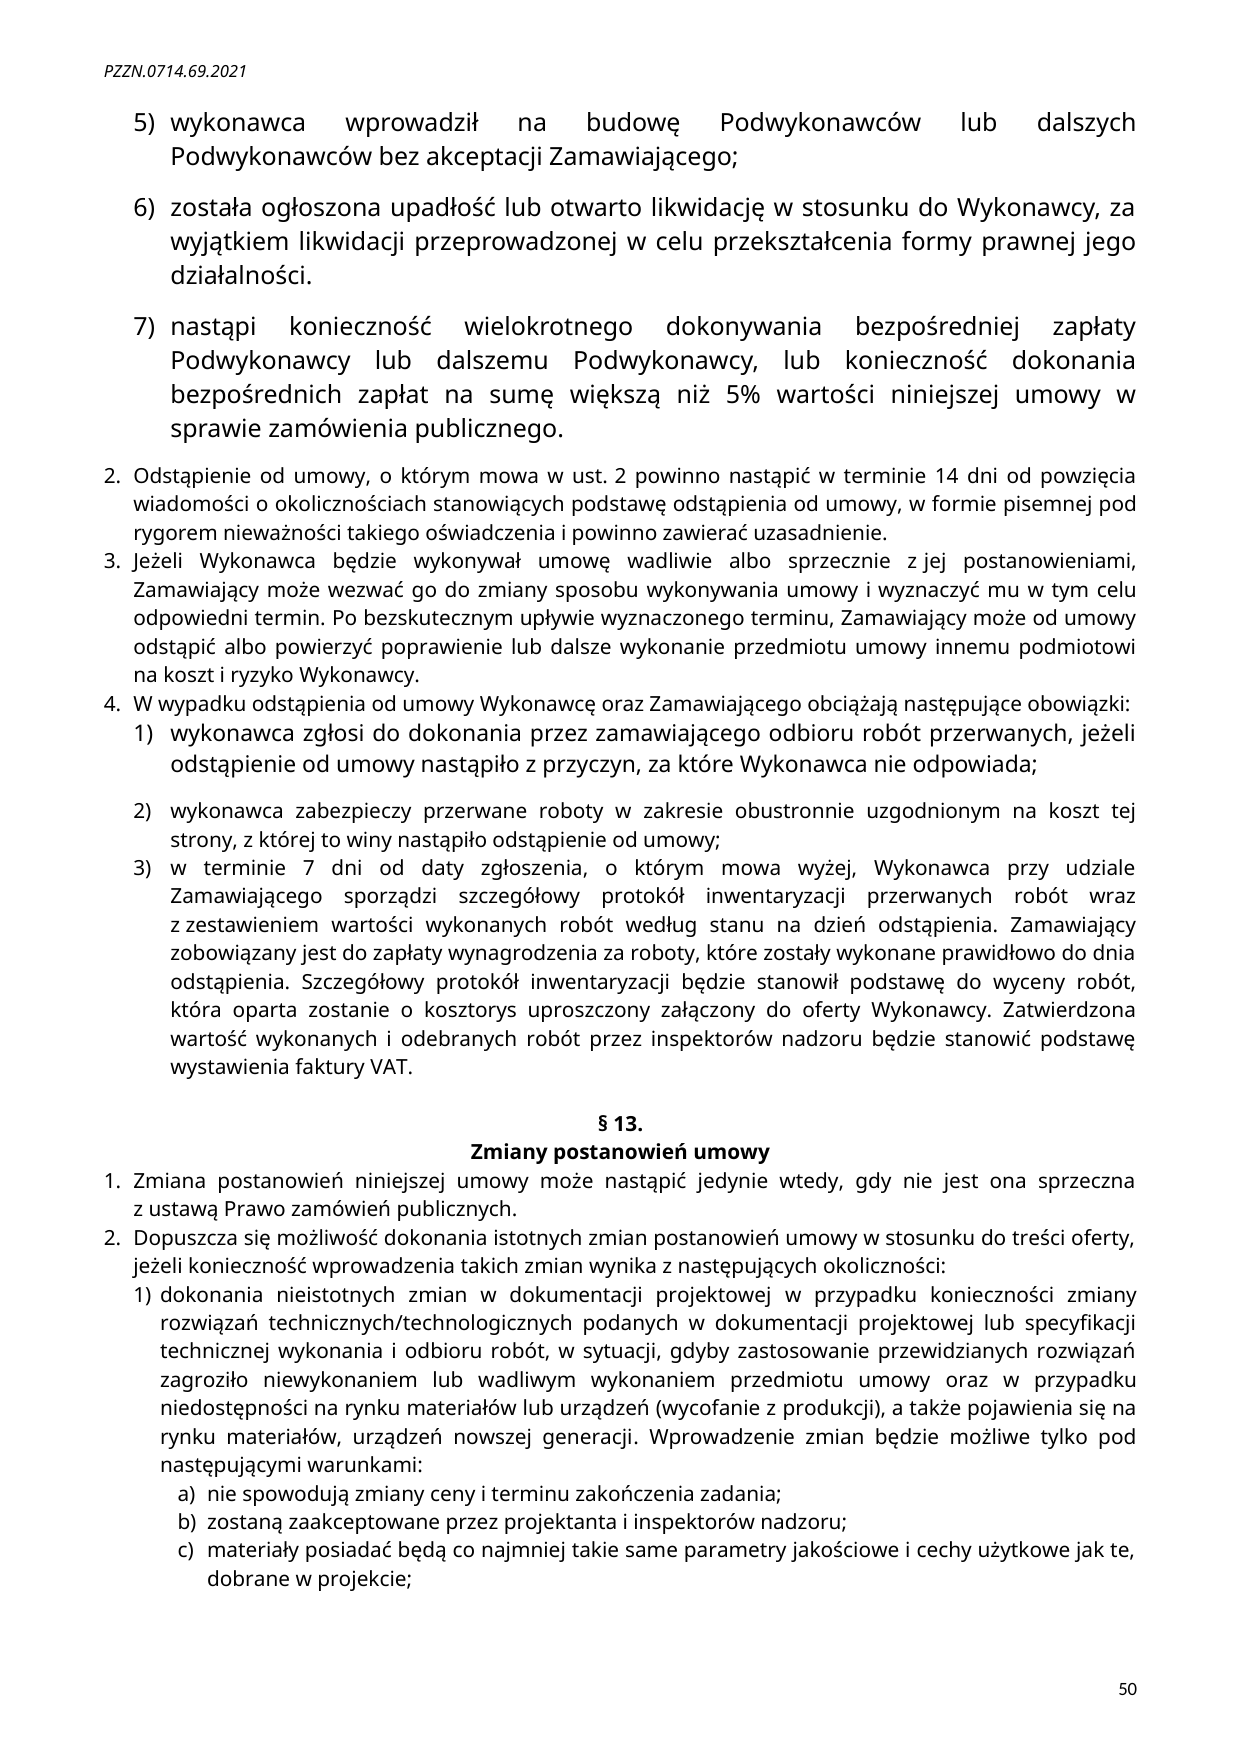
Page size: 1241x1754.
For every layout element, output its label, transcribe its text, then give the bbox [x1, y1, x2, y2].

list wykonawca wprowadził na budowę Podwykonawców lub dalszych Podwykonawców bez akceptacji Zamawiającego; [133, 104, 1137, 173]
list nastąpi konieczność wielokrotnego dokonywania bezpośredniej zapłaty Podwykonawcy lub dalszemu Podwykonawcy, lub konieczność dokonania bezpośrednich zapłat na sumę większą niż 5% wartości niniejszej umowy w sprawie zamówienia publicznego. [133, 308, 1137, 444]
text a) nie spowodują zmiany ceny i terminu zakończenia zadania; [177, 1479, 1137, 1507]
text b) zostaną zaakceptowane przez projektanta i inspektorów nadzoru; [177, 1507, 1137, 1536]
list Jeżeli Wykonawca będzie wykonywał umowę wadliwie albo sprzecznie z jej postanowieniami, Zamawiający może wezwać go do zmiany sposobu wykonywania umowy i wyznaczyć mu w tym celu odpowiedni termin. Po bezskutecznym upływie wyznaczonego terminu, Zamawiający może od umowy odstąpić albo powierzyć poprawienie lub dalsze wykonanie przedmiotu umowy innemu podmiotowi na koszt i ryzyko Wykonawcy. [103, 546, 1137, 689]
list Dopuszcza się możliwość dokonania istotnych zmian postanowień umowy w stosunku do treści oferty, jeżeli konieczność wprowadzenia takich zmian wynika z następujących okoliczności: [103, 1223, 1137, 1280]
list dokonania nieistotnych zmian w dokumentacji projektowej w przypadku konieczności zmiany rozwiązań technicznych/technologicznych podanych w dokumentacji projektowej lub specyfikacji technicznej wykonania i odbioru robót, w sytuacji, gdyby zastosowanie przewidzianych rozwiązań zagroziło niewykonaniem lub wadliwym wykonaniem przedmiotu umowy oraz w przypadku niedostępności na rynku materiałów lub urządzeń (wycofanie z produkcji), a także pojawienia się na rynku materiałów, urządzeń nowszej generacji. Wprowadzenie zmian będzie możliwe tylko pod następującymi warunkami: [133, 1280, 1137, 1479]
text Zmiany postanowień umowy [103, 1137, 1137, 1166]
list wykonawca zgłosi do dokonania przez zamawiającego odbioru robót przerwanych, jeżeli odstąpienie od umowy nastąpiło z przyczyn, za które Wykonawca nie odpowiada; [133, 717, 1137, 779]
text § 13. [103, 1109, 1137, 1137]
text c) materiały posiadać będą co najmniej takie same parametry jakościowe i cechy użytkowe jak te, dobrane w projekcie; [177, 1536, 1137, 1592]
list Odstąpienie od umowy, o którym mowa w ust. 2 powinno nastąpić w terminie 14 dni od powzięcia wiadomości o okolicznościach stanowiących podstawę odstąpienia od umowy, w formie pisemnej pod rygorem nieważności takiego oświadczenia i powinno zawierać uzasadnienie. [103, 461, 1137, 546]
list W wypadku odstąpienia od umowy Wykonawcę oraz Zamawiającego obciążają następujące obowiązki: [103, 689, 1137, 717]
list została ogłoszona upadłość lub otwarto likwidację w stosunku do Wykonawcy, za wyjątkiem likwidacji przeprowadzonej w celu przekształcenia formy prawnej jego działalności. [133, 189, 1137, 292]
list wykonawca zabezpieczy przerwane roboty w zakresie obustronnie uzgodnionym na koszt tej strony, z której to winy nastąpiło odstąpienie od umowy; [133, 796, 1137, 853]
list Zmiana postanowień niniejszej umowy może nastąpić jedynie wtedy, gdy nie jest ona sprzeczna z ustawą Prawo zamówień publicznych. [103, 1166, 1137, 1223]
list w terminie 7 dni od daty zgłoszenia, o którym mowa wyżej, Wykonawca przy udziale Zamawiającego sporządzi szczegółowy protokół inwentaryzacji przerwanych robót wraz z zestawieniem wartości wykonanych robót według stanu na dzień odstąpienia. Zamawiający zobowiązany jest do zapłaty wynagrodzenia za roboty, które zostały wykonane prawidłowo do dnia odstąpienia. Szczegółowy protokół inwentaryzacji będzie stanowił podstawę do wyceny robót, która oparta zostanie o kosztorys uproszczony załączony do oferty Wykonawcy. Zatwierdzona wartość wykonanych i odebranych robót przez inspektorów nadzoru będzie stanowić podstawę wystawienia faktury VAT. [133, 853, 1137, 1081]
